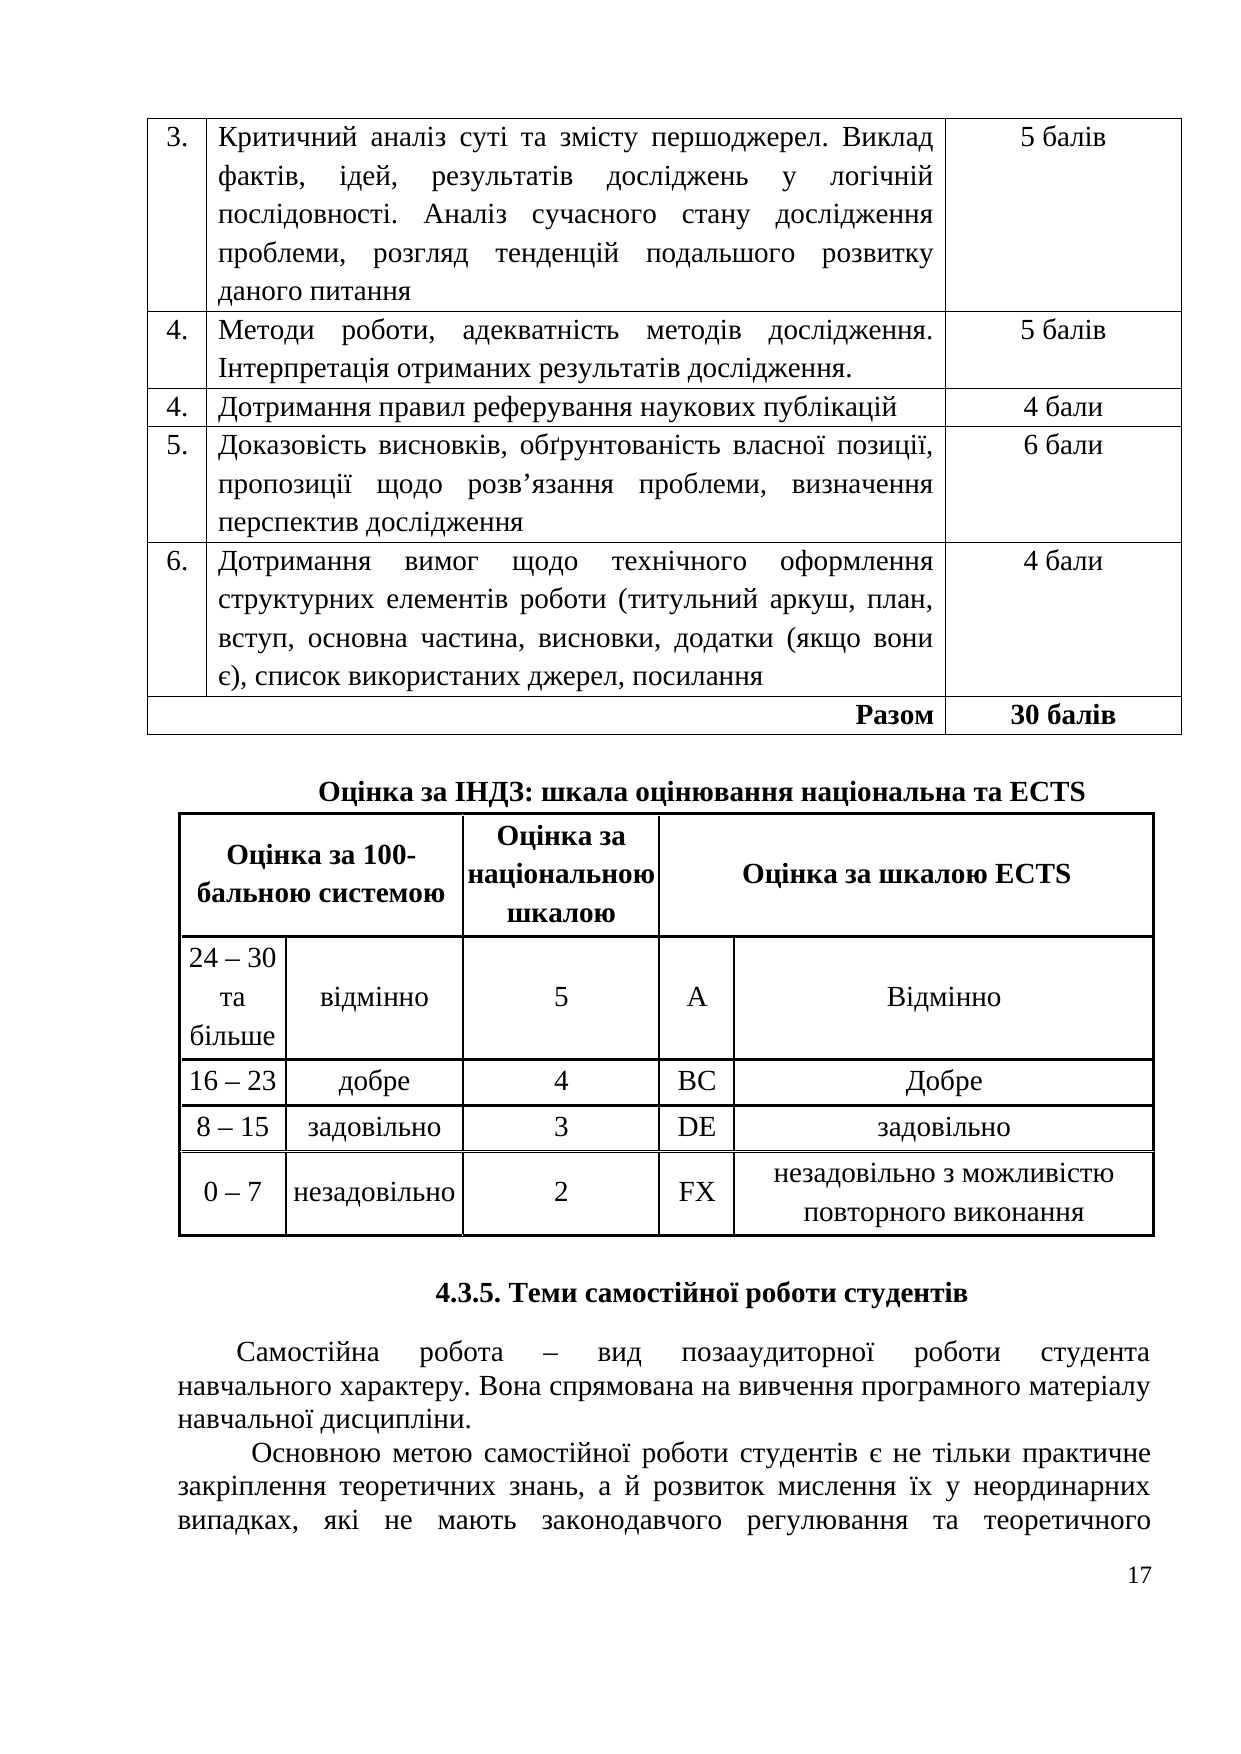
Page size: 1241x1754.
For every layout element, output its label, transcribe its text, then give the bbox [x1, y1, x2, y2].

table_cell DЕ [660, 1107, 733, 1150]
table_cell 5 балів [946, 119, 1181, 311]
table_cell Дотримання вимог щодо технічного оформлення структурних елементів роботи (титульний аркуш, план, вступ, основна частина, висновки, додатки (якщо вони є), список використаних джерел, посилання [207, 543, 945, 696]
table_cell 4 [464, 1061, 658, 1104]
table_cell 4 бали [946, 389, 1181, 426]
table_cell 4. [148, 389, 206, 426]
table_cell 8 – 15 [181, 1104, 285, 1150]
table_cell FX [660, 1153, 733, 1234]
table_cell задовільно [735, 1107, 1152, 1150]
table_cell 2 [464, 1153, 658, 1234]
table_cell 16 – 23 [181, 1058, 285, 1104]
table_cell Відмінно [735, 938, 1152, 1058]
table_header Оцінка за 100-бальною системою [181, 815, 463, 935]
table_cell Добре [735, 1061, 1152, 1104]
table_cell 0 – 7 [181, 1150, 285, 1234]
table_cell 3. [148, 119, 206, 311]
table_cell Методи роботи, адекватність методів дослідження. Інтерпретація отриманих результатів дослідження. [207, 312, 945, 388]
table_cell 5. [148, 427, 206, 542]
table_cell 6. [148, 543, 206, 696]
table_header Оцінка за національною шкалою [463, 815, 659, 935]
table_cell Разом [148, 697, 945, 734]
table_cell BС [660, 1061, 733, 1104]
text Оцінка за ІНДЗ: шкала оцінювання національна та ECTS [252, 774, 1152, 807]
table_cell 3 [464, 1107, 658, 1150]
table_cell незадовільно [287, 1153, 462, 1234]
table_cell Критичний аналіз суті та змісту першоджерел. Виклад фактів, ідей, результатів досліджень у логічній послідовності. Аналіз сучасного стану дослідження проблеми, розгляд тенденцій подальшого розвитку даного питання [207, 119, 945, 311]
table_header Оцінка за шкалою ECTS [659, 815, 1152, 935]
table_cell 4. [148, 312, 206, 388]
table_cell Доказовість висновків, обґрунтованість власної позиції, пропозиції щодо розв’язання проблеми, визначення перспектив дослідження [207, 427, 945, 542]
table_cell задовільно [287, 1107, 462, 1150]
table_cell A [660, 938, 733, 1058]
table_cell 4 бали [946, 543, 1181, 696]
table_cell добре [287, 1061, 462, 1104]
table_cell 6 бали [946, 427, 1181, 542]
table_cell відмінно [287, 938, 462, 1058]
table_cell Дотримання правил реферування наукових публікацій [207, 389, 945, 426]
text 4.3.5. Теми самостійної роботи студентів [252, 1275, 1152, 1308]
table_cell 24 – 30 та більше [181, 935, 285, 1058]
subtitle Самостійна робота – вид позааудиторної роботи студента навчального характеру. Вона спрямована на вивчення програмного матеріалу навчальної дисципліни. [177, 1334, 1152, 1435]
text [177, 1435, 1152, 1536]
table_cell 5 балів [946, 312, 1181, 388]
table_cell 30 балів [946, 697, 1181, 734]
table_cell незадовільно з можливістю повторного виконання [735, 1153, 1152, 1234]
table_cell 5 [464, 938, 658, 1058]
